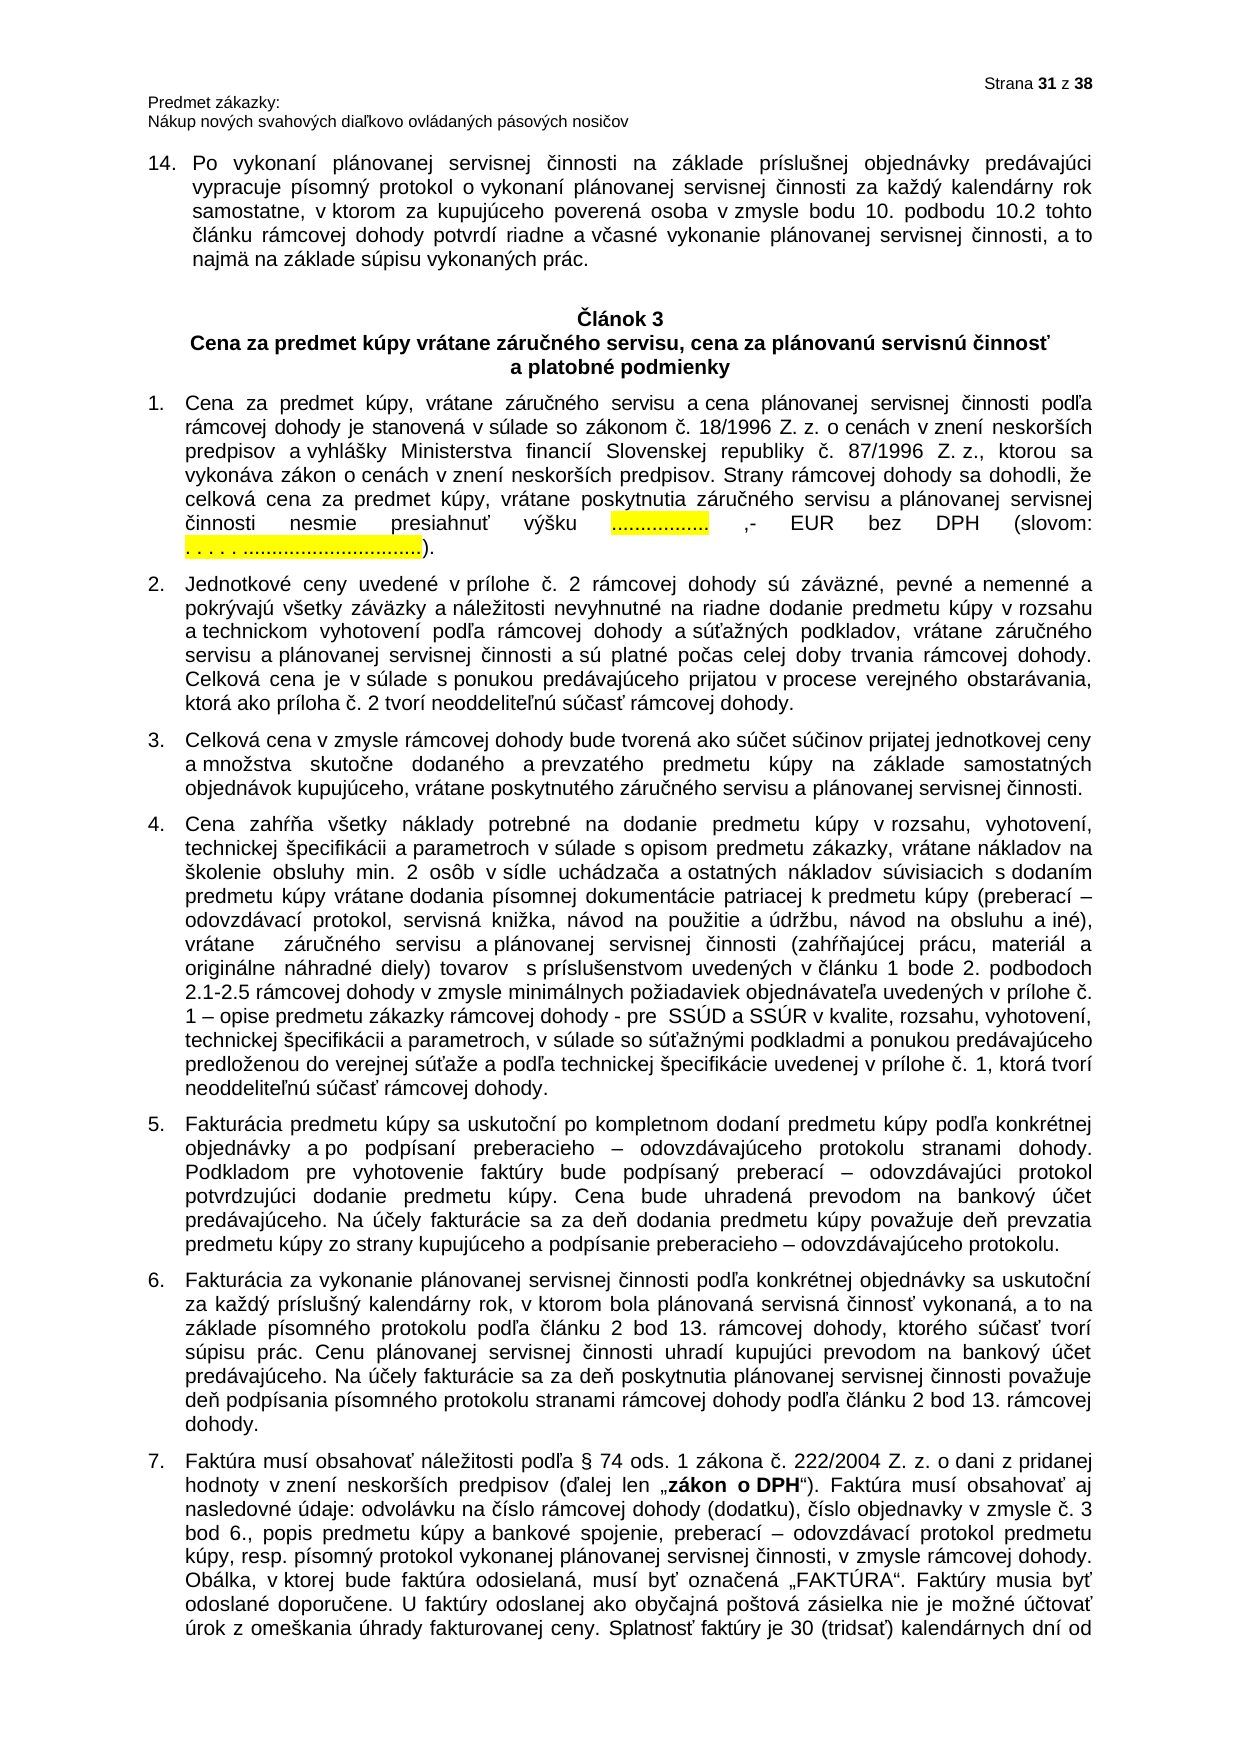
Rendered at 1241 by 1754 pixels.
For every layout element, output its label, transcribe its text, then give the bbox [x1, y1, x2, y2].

list Cena za predmet kúpy, vrátane záručného servisu a cena plánovanej servisnej činnosti podľa rámcovej dohody je stanovená v súlade so zákonom č. 18/1996 Z. z. o cenách v znení neskorších predpisov a vyhlášky Ministerstva financií Slovenskej republiky č. 87/1996 Z. z., ktorou sa vykonáva zákon o cenách v znení neskorších predpisov. Strany rámcovej dohody sa dohodli, že celková cena za predmet kúpy, vrátane poskytnutia záručného servisu a plánovanej servisnej činnosti nesmie presiahnuť výšku ................. ,- EUR bez DPH (slovom: . . . . . ...............................). [148, 391, 1092, 559]
list Fakturácia predmetu kúpy sa uskutoční po kompletnom dodaní predmetu kúpy podľa konkrétnej objednávky a po podpísaní preberacieho – odovzdávajúceho protokolu stranami dohody. Podkladom pre vyhotovenie faktúry bude podpísaný preberací – odovzdávajúci protokol potvrdzujúci dodanie predmetu kúpy. Cena bude uhradená prevodom na bankový účet predávajúceho. Na účely fakturácie sa za deň dodania predmetu kúpy považuje deň prevzatia predmetu kúpy zo strany kupujúceho a podpísanie preberacieho – odovzdávajúceho protokolu. [148, 1112, 1092, 1256]
list Po vykonaní plánovanej servisnej činnosti na základe príslušnej objednávky predávajúci vypracuje písomný protokol o vykonaní plánovanej servisnej činnosti za každý kalendárny rok samostatne, v ktorom za kupujúceho poverená osoba v zmysle bodu 10. podbodu 10.2 tohto článku rámcovej dohody potvrdí riadne a včasné vykonanie plánovanej servisnej činnosti, a to najmä na základe súpisu vykonaných prác. [148, 151, 1092, 270]
list Cena zahŕňa všetky náklady potrebné na dodanie predmetu kúpy v rozsahu, vyhotovení, technickej špecifikácii a parametroch v súlade s opisom predmetu zákazky, vrátane nákladov na školenie obsluhy min. 2 osôb v sídle uchádzača a ostatných nákladov súvisiacich s dodaním predmetu kúpy vrátane dodania písomnej dokumentácie patriacej k predmetu kúpy (preberací – odovzdávací protokol, servisná knižka, návod na použitie a údržbu, návod na obsluhu a iné), vrátane záručného servisu a plánovanej servisnej činnosti (zahŕňajúcej prácu, materiál a originálne náhradné diely) tovarov s príslušenstvom uvedených v článku 1 bode 2. podbodoch 2.1-2.5 rámcovej dohody v zmysle minimálnych požiadaviek objednávateľa uvedených v prílohe č. 1 – opise predmetu zákazky rámcovej dohody - pre SSÚD a SSÚR v kvalite, rozsahu, vyhotovení, technickej špecifikácii a parametroch, v súlade so súťažnými podkladmi a ponukou predávajúceho predloženou do verejnej súťaže a podľa technickej špecifikácie uvedenej v prílohe č. 1, ktorá tvorí neoddeliteľnú súčasť rámcovej dohody. [148, 812, 1092, 1099]
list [148, 1448, 1092, 1640]
text Článok 3 [148, 307, 1092, 331]
list Jednotkové ceny uvedené v prílohe č. 2 rámcovej dohody sú záväzné, pevné a nemenné a pokrývajú všetky záväzky a náležitosti nevyhnutné na riadne dodanie predmetu kúpy v rozsahu a technickom vyhotovení podľa rámcovej dohody a súťažných podkladov, vrátane záručného servisu a plánovanej servisnej činnosti a sú platné počas celej doby trvania rámcovej dohody. Celková cena je v súlade s ponukou predávajúceho prijatou v procese verejného obstarávania, ktorá ako príloha č. 2 tvorí neoddeliteľnú súčasť rámcovej dohody. [148, 571, 1092, 715]
list Fakturácia za vykonanie plánovanej servisnej činnosti podľa konkrétnej objednávky sa uskutoční za každý príslušný kalendárny rok, v ktorom bola plánovaná servisná činnosť vykonaná, a to na základe písomného protokolu podľa článku 2 bod 13. rámcovej dohody, ktorého súčasť tvorí súpisu prác. Cenu plánovanej servisnej činnosti uhradí kupujúci prevodom na bankový účet predávajúceho. Na účely fakturácie sa za deň poskytnutia plánovanej servisnej činnosti považuje deň podpísania písomného protokolu stranami rámcovej dohody podľa článku 2 bod 13. rámcovej dohody. [148, 1268, 1092, 1436]
list Celková cena v zmysle rámcovej dohody bude tvorená ako súčet súčinov prijatej jednotkovej ceny a množstva skutočne dodaného a prevzatého predmetu kúpy na základe samostatných objednávok kupujúceho, vrátane poskytnutého záručného servisu a plánovanej servisnej činnosti. [148, 728, 1092, 799]
text Cena za predmet kúpy vrátane záručného servisu, cena za plánovanú servisnú činnosť a platobné podmienky [148, 331, 1092, 379]
